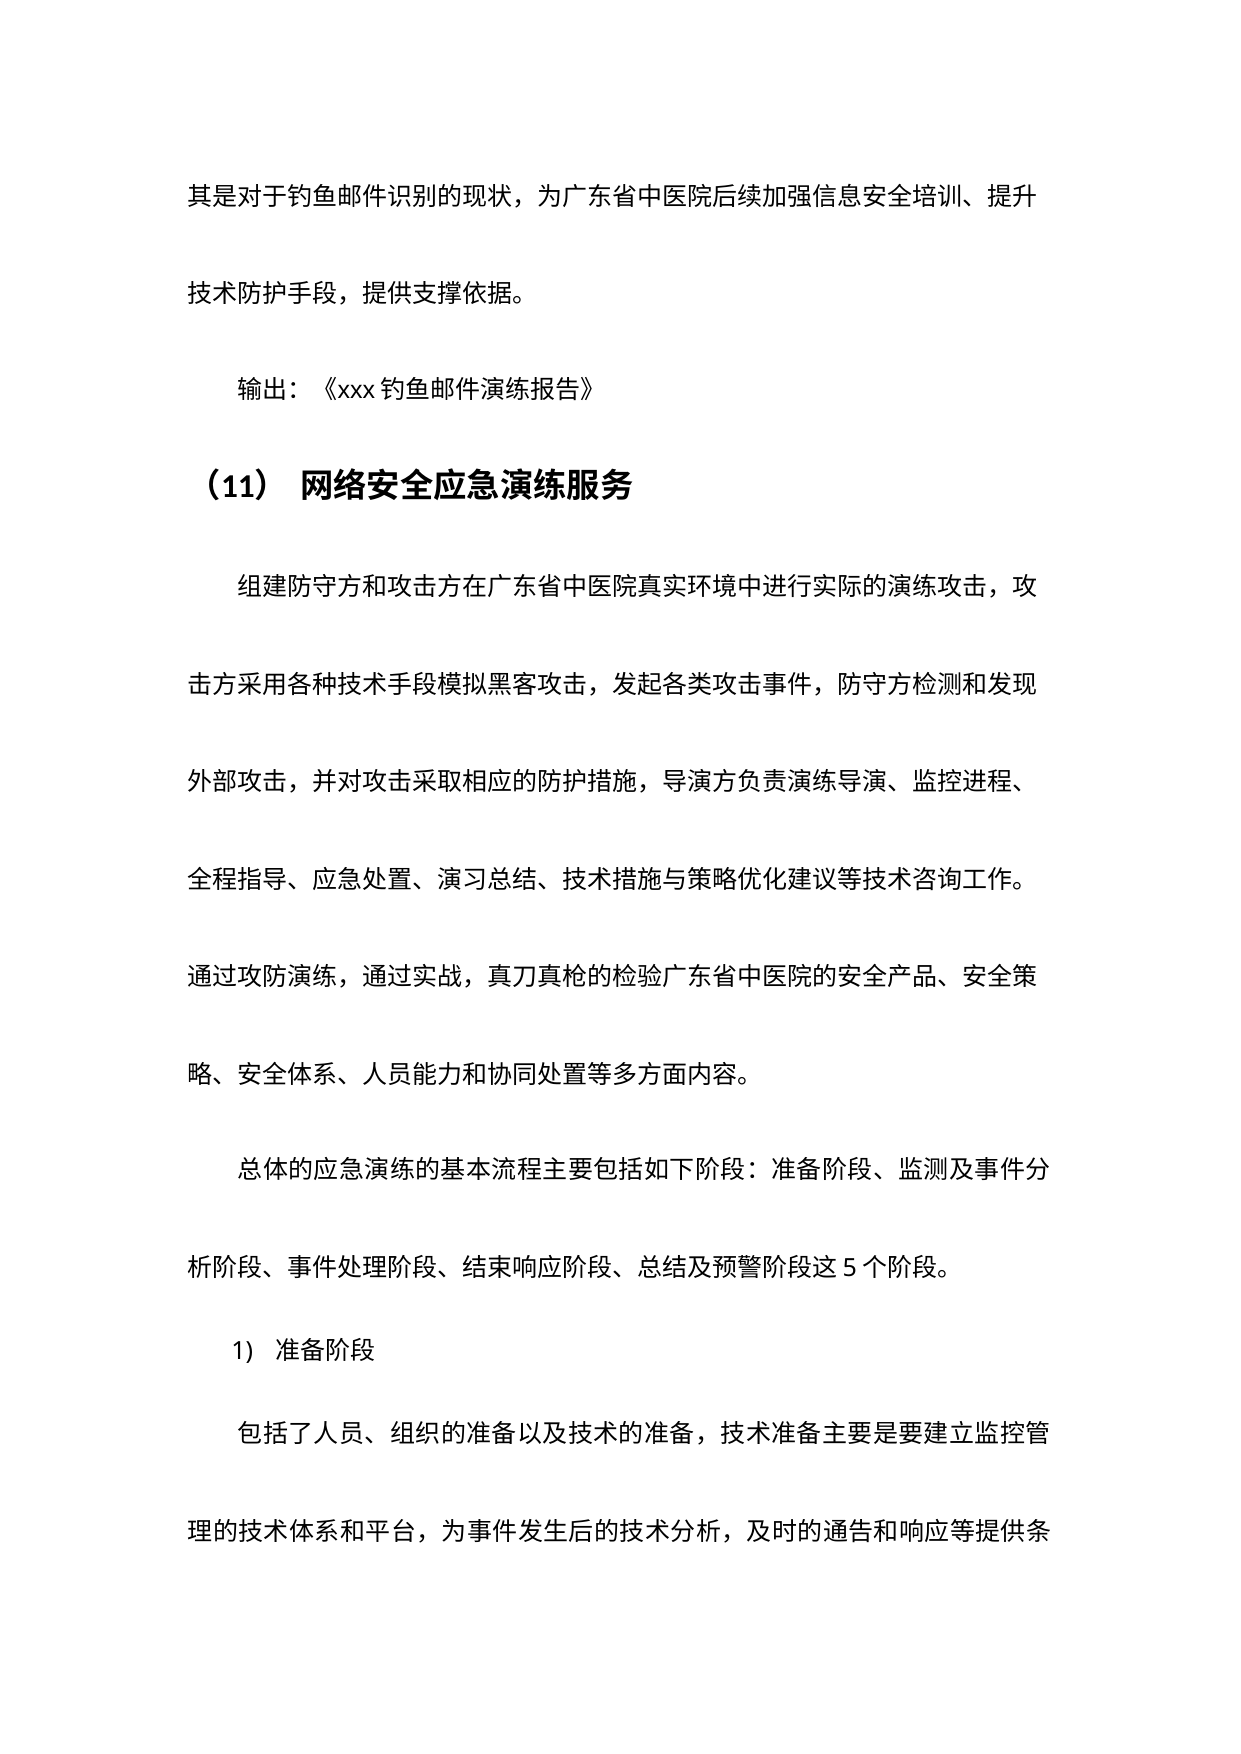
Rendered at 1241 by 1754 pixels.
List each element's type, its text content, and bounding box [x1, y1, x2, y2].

list 准备阶段 [231, 1316, 1053, 1381]
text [187, 162, 1053, 324]
text 总体的应急演练的基本流程主要包括如下阶段：准备阶段、监测及事件分析阶段、事件处理阶段、结束响应阶段、总结及预警阶段这5个阶段。 [187, 1135, 1053, 1298]
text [187, 1399, 1053, 1562]
list 网络安全应急演练服务 [187, 451, 1053, 516]
text 组建防守方和攻击方在广东省中医院真实环境中进行实际的演练攻击，攻击方采用各种技术手段模拟黑客攻击，发起各类攻击事件，防守方检测和发现外部攻击，并对攻击采取相应的防护措施，导演方负责演练导演、监控进程、全程指导、应急处置、演习总结、技术措施与策略优化建议等技术咨询工作。通过攻防演练，通过实战，真刀真枪的检验广东省中医院的安全产品、安全策略、安全体系、人员能力和协同处置等多方面内容。 [187, 552, 1053, 1105]
text 输出：《xxx钓鱼邮件演练报告》 [187, 355, 1053, 420]
